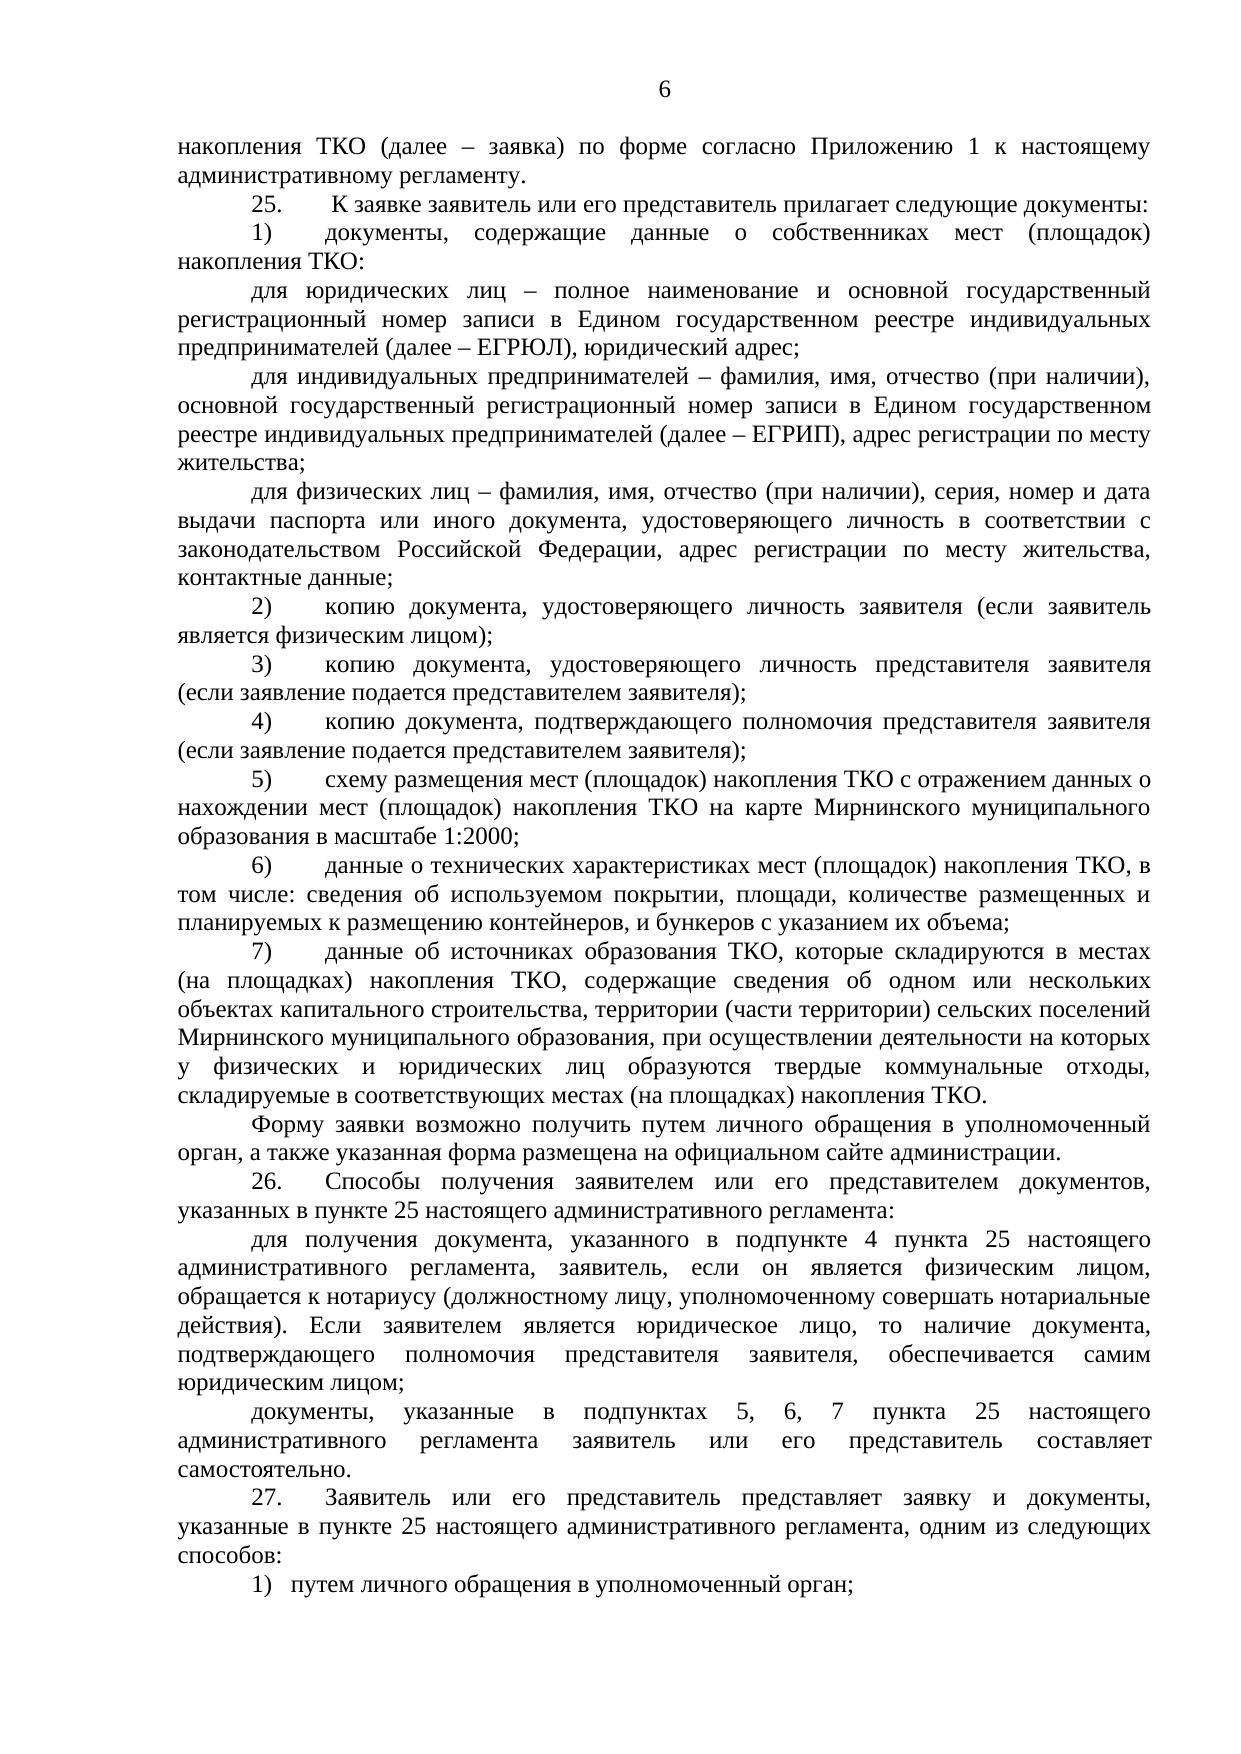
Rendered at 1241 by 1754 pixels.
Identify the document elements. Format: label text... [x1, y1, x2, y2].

list копию документа, удостоверяющего личность заявителя (если заявитель является физическим лицом); [177, 591, 1152, 649]
list Заявитель или его представитель представляет заявку и документы, указанные в пункте 25 настоящего административного регламента, одним из следующих способов: [177, 1482, 1152, 1569]
list копию документа, подтверждающего полномочия представителя заявителя (если заявление подается представителем заявителя); [177, 706, 1152, 764]
list данные об источниках образования ТКО, которые складируются в местах (на площадках) накопления ТКО, содержащие сведения об одном или нескольких объектах капитального строительства, территории (части территории) сельских поселений Мирнинского муниципального образования, при осуществлении деятельности на которых у физических и юридических лиц образуются твердые коммунальные отходы, складируемые в соответствующих местах (на площадках) накопления ТКО. [177, 936, 1152, 1109]
text для физических лиц – фамилия, имя, отчество (при наличии), серия, номер и дата выдачи паспорта или иного документа, удостоверяющего личность в соответствии с законодательством Российской Федерации, адрес регистрации по месту жительства, контактные данные; [177, 476, 1152, 591]
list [177, 131, 1152, 189]
list К заявке заявитель или его представитель прилагает следующие документы: [177, 189, 1152, 217]
list данные о технических характеристиках мест (площадок) накопления ТКО, в том числе: сведения об используемом покрытии, площади, количестве размещенных и планируемых к размещению контейнеров, и бункеров с указанием их объема; [177, 850, 1152, 936]
text документы, указанные в подпунктах 5, 6, 7 пункта 25 настоящего административного регламента заявитель или его представитель составляет самостоятельно. [177, 1396, 1152, 1482]
text для индивидуальных предпринимателей – фамилия, имя, отчество (при наличии), основной государственный регистрационный номер записи в Едином государственном реестре индивидуальных предпринимателей (далее – ЕГРИП), адрес регистрации по месту жительства; [177, 361, 1152, 476]
text 1) путем личного обращения в уполномоченный орган; [177, 1569, 1152, 1597]
list копию документа, удостоверяющего личность представителя заявителя (если заявление подается представителем заявителя); [177, 649, 1152, 706]
list документы, содержащие данные о собственниках мест (площадок) накопления ТКО: [177, 217, 1152, 275]
list для получения документа, указанного в подпункте 4 пункта 25 настоящего административного регламента, заявитель, если он является физическим лицом, обращается к нотариусу (должностному лицу, уполномоченному совершать нотариальные действия). Если заявителем является юридическое лицо, то наличие документа, подтверждающего полномочия представителя заявителя, обеспечивается самим юридическим лицом; [177, 1224, 1152, 1396]
text Форму заявки возможно получить путем личного обращения в уполномоченный орган, а также указанная форма размещена на официальном сайте администрации. [177, 1109, 1152, 1166]
list для юридических лиц – полное наименование и основной государственный регистрационный номер записи в Едином государственном реестре индивидуальных предпринимателей (далее – ЕГРЮЛ), юридический адрес; [177, 275, 1152, 361]
list Способы получения заявителем или его представителем документов, указанных в пункте 25 настоящего административного регламента: [177, 1166, 1152, 1224]
list схему размещения мест (площадок) накопления ТКО с отражением данных о нахождении мест (площадок) накопления ТКО на карте Мирнинского муниципального образования в масштабе 1:2000; [177, 764, 1152, 850]
